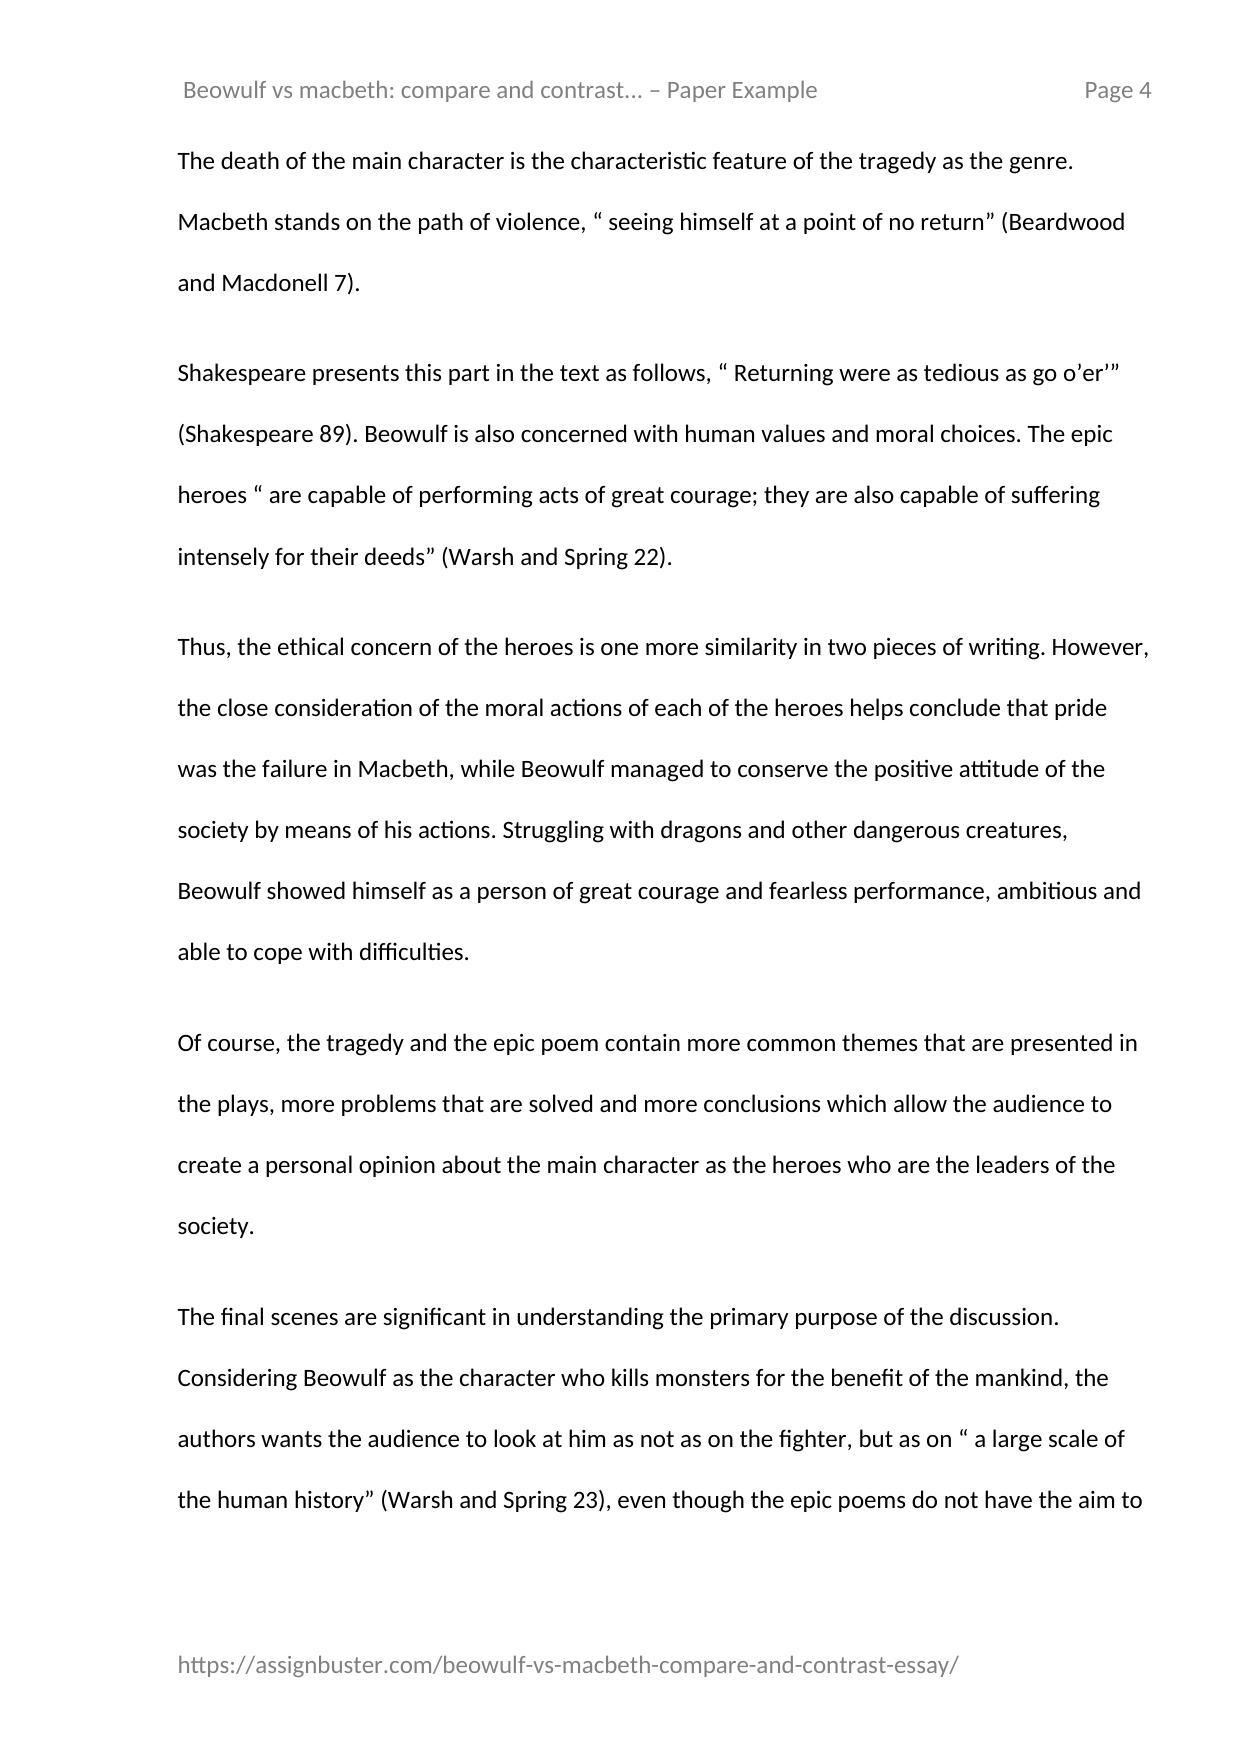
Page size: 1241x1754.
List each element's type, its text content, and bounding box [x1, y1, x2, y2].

text The death of the main character is the characteristic feature of the tragedy as the genre. Macbeth stands on the path of violence, “ seeing himself at a point of no return” (Beardwood and Macdonell 7). [177, 145, 1152, 298]
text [177, 1301, 1152, 1514]
text Shakespeare presents this part in the text as follows, “ Returning were as tedious as go o’er’” (Shakespeare 89). Beowulf is also concerned with human values and moral choices. The epic heroes “ are capable of performing acts of great courage; they are also capable of suffering intensely for their deeds” (Warsh and Spring 22). [177, 358, 1152, 571]
text Of course, the tragedy and the epic poem contain more common themes that are presented in the plays, more problems that are solved and more conclusions which allow the audience to create a personal opinion about the main character as the heroes who are the leaders of the society. [177, 1027, 1152, 1241]
text Thus, the ethical concern of the heroes is one more similarity in two pieces of writing. However, the close consideration of the moral actions of each of the heroes helps conclude that pride was the failure in Macbeth, while Beowulf managed to conserve the positive attitude of the society by means of his actions. Struggling with dragons and other dangerous creatures, Beowulf showed himself as a person of great courage and fearless performance, ambitious and able to cope with difficulties. [177, 631, 1152, 967]
